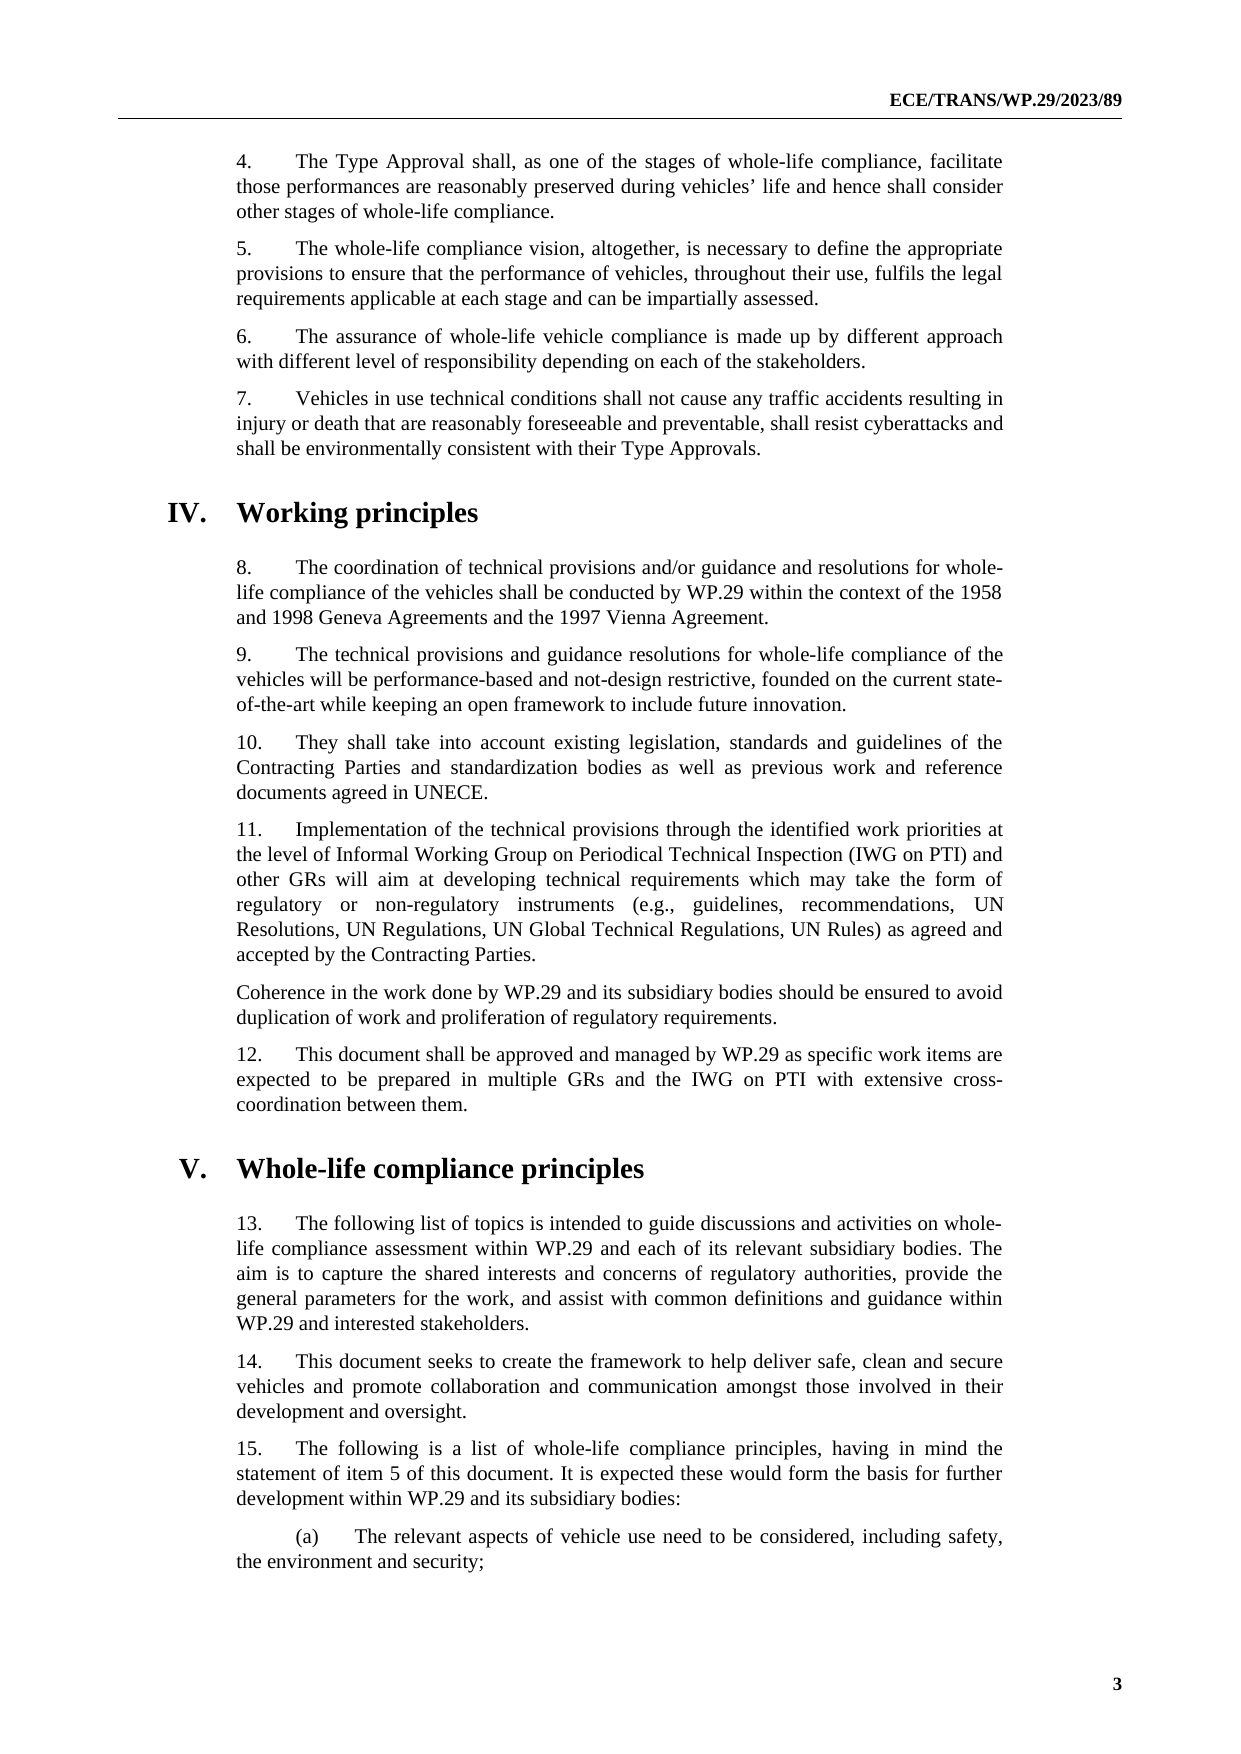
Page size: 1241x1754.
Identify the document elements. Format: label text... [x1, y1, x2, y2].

text Coherence in the work done by WP.29 and its subsidiary bodies should be ensured to avoid duplication of work and proliferation of regulatory requirements. [236, 979, 1004, 1029]
text 13. The following list of topics is intended to guide discussions and activities on whole-life compliance assessment within WP.29 and each of its relevant subsidiary bodies. The aim is to capture the shared interests and concerns of regulatory authorities, provide the general parameters for the work, and assist with common definitions and guidance within WP.29 and interested stakeholders. [236, 1210, 1004, 1335]
text 11. Implementation of the technical provisions through the identified work priorities at the level of Informal Working Group on Periodical Technical Inspection (IWG on PTI) and other GRs will aim at developing technical requirements which may take the form of regulatory or non-regulatory instruments (e.g., guidelines, recommendations, UN Resolutions, UN Regulations, UN Global Technical Regulations, UN Rules) as agreed and accepted by the Contracting Parties. [236, 816, 1004, 966]
text (a) The relevant aspects of vehicle use need to be considered, including safety, the environment and security; [236, 1523, 1004, 1573]
text 14. This document seeks to create the framework to help deliver safe, clean and secure vehicles and promote collaboration and communication amongst those involved in their development and oversight. [236, 1348, 1004, 1423]
text 15. The following is a list of whole-life compliance principles, having in mind the statement of item 5 of this document. It is expected these would form the basis for further development within WP.29 and its subsidiary bodies: [236, 1435, 1004, 1510]
text 7. Vehicles in use technical conditions shall not cause any traffic accidents resulting in injury or death that are reasonably foreseeable and preventable, shall resist cyberattacks and shall be environmentally consistent with their Type Approvals. [236, 385, 1004, 460]
text 5. The whole-life compliance vision, altogether, is necessary to define the appropriate provisions to ensure that the performance of vehicles, throughout their use, fulfils the legal requirements applicable at each stage and can be impartially assessed. [236, 235, 1004, 310]
text 9. The technical provisions and guidance resolutions for whole-life compliance of the vehicles will be performance-based and not-design restrictive, founded on the current state-of-the-art while keeping an open framework to include future innovation. [236, 641, 1004, 716]
text IV. Working principles [118, 498, 1004, 529]
text 10. They shall take into account existing legislation, standards and guidelines of the Contracting Parties and standardization bodies as well as previous work and reference documents agreed in UNECE. [236, 729, 1004, 804]
text 4. The Type Approval shall, as one of the stages of whole-life compliance, facilitate those performances are reasonably preserved during vehicles’ life and hence shall consider other stages of whole-life compliance. [236, 148, 1004, 223]
text 6. The assurance of whole-life vehicle compliance is made up by different approach with different level of responsibility depending on each of the stakeholders. [236, 323, 1004, 373]
text 8. The coordination of technical provisions and/or guidance and resolutions for whole-life compliance of the vehicles shall be conducted by WP.29 within the context of the 1958 and 1998 Geneva Agreements and the 1997 Vienna Agreement. [236, 554, 1004, 629]
text V. Whole-life compliance principles [118, 1154, 1004, 1185]
text 12. This document shall be approved and managed by WP.29 as specific work items are expected to be prepared in multiple GRs and the IWG on PTI with extensive cross-coordination between them. [236, 1041, 1004, 1116]
